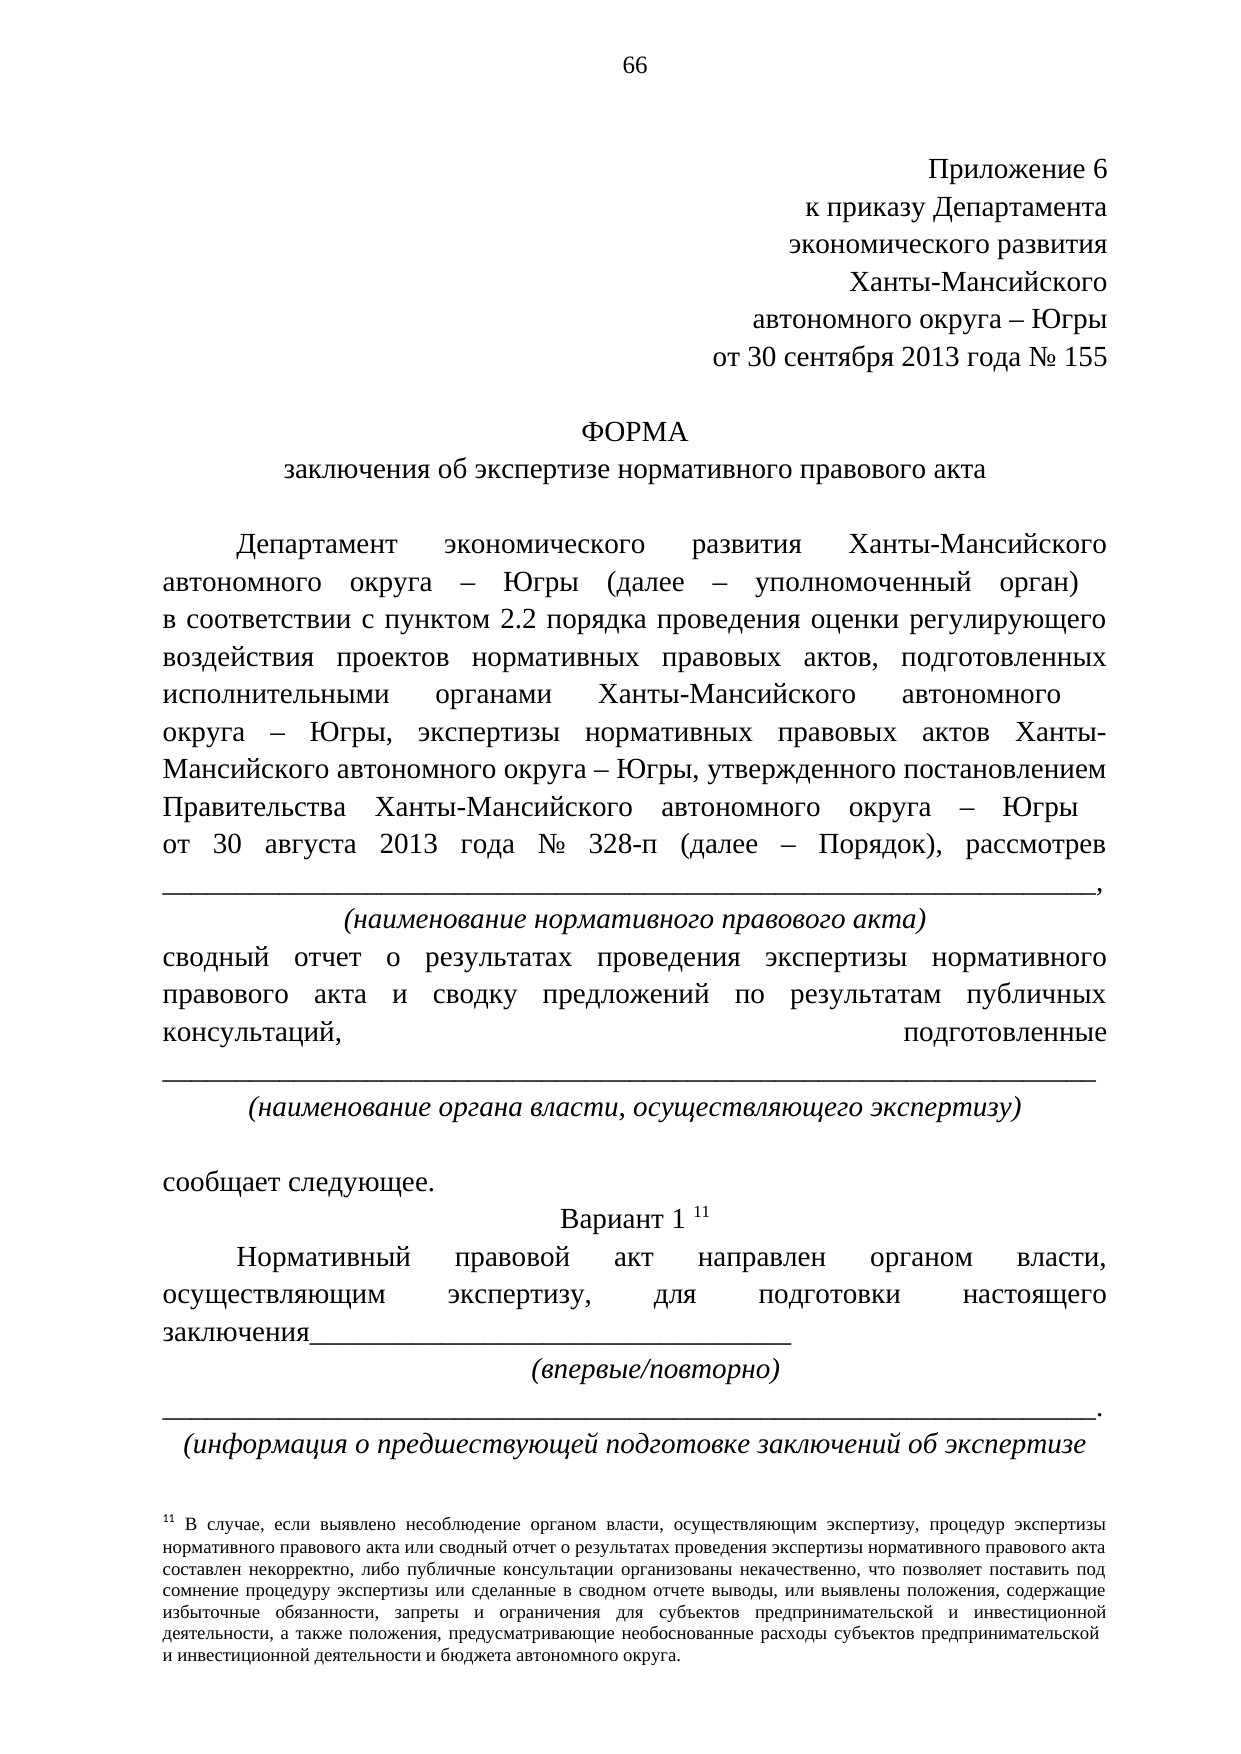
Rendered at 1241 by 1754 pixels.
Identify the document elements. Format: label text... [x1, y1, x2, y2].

text автономного округа – Югры [162, 298, 1107, 335]
text ФОРМА [162, 410, 1107, 448]
text Нормативный правовой акт направлен органом власти, осуществляющим экспертизу, для подготовки настоящего заключения_________________________________ [162, 1235, 1107, 1348]
text Вариант 1 [162, 1198, 1107, 1235]
text экономического развития [162, 223, 1107, 260]
text Департамент экономического развития Ханты-Мансийского автономного округа – Югры (далее – уполномоченный орган) в соответствии с пунктом 2.2 порядка проведения оценки регулирующего воздействия проектов нормативных правовых актов, подготовленных исполнительными органами Ханты-Мансийского автономного округа – Югры, экспертизы нормативных правовых актов Ханты-Мансийского автономного округа – Югры, утвержденного постановлением Правительства Ханты-Мансийского автономного округа – Югры от 30 августа 2013 года № 328-п (далее – Порядок), рассмотрев ________________________________________________________________, [162, 523, 1107, 898]
text от 30 сентября 2013 года № 155 [162, 335, 1107, 373]
text (наименование нормативного правового акта) [162, 898, 1107, 935]
text Ханты-Мансийского [162, 260, 1107, 298]
text сообщает следующее. [162, 1160, 1107, 1198]
text (наименование органа власти, осуществляющего экспертизу) [162, 1085, 1107, 1123]
text к приказу Департамента [162, 185, 1107, 223]
text ________________________________________________________________. [162, 1385, 1107, 1423]
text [162, 1423, 1107, 1460]
text Приложение 6 [162, 148, 1107, 185]
text заключения об экспертизе нормативного правового акта [162, 448, 1107, 485]
text (впервые/повторно) [457, 1348, 1107, 1385]
text сводный отчет о результатах проведения экспертизы нормативного правового акта и сводку предложений по результатам публичных консультаций, подготовленные ________________________________________________________________ [162, 935, 1107, 1085]
